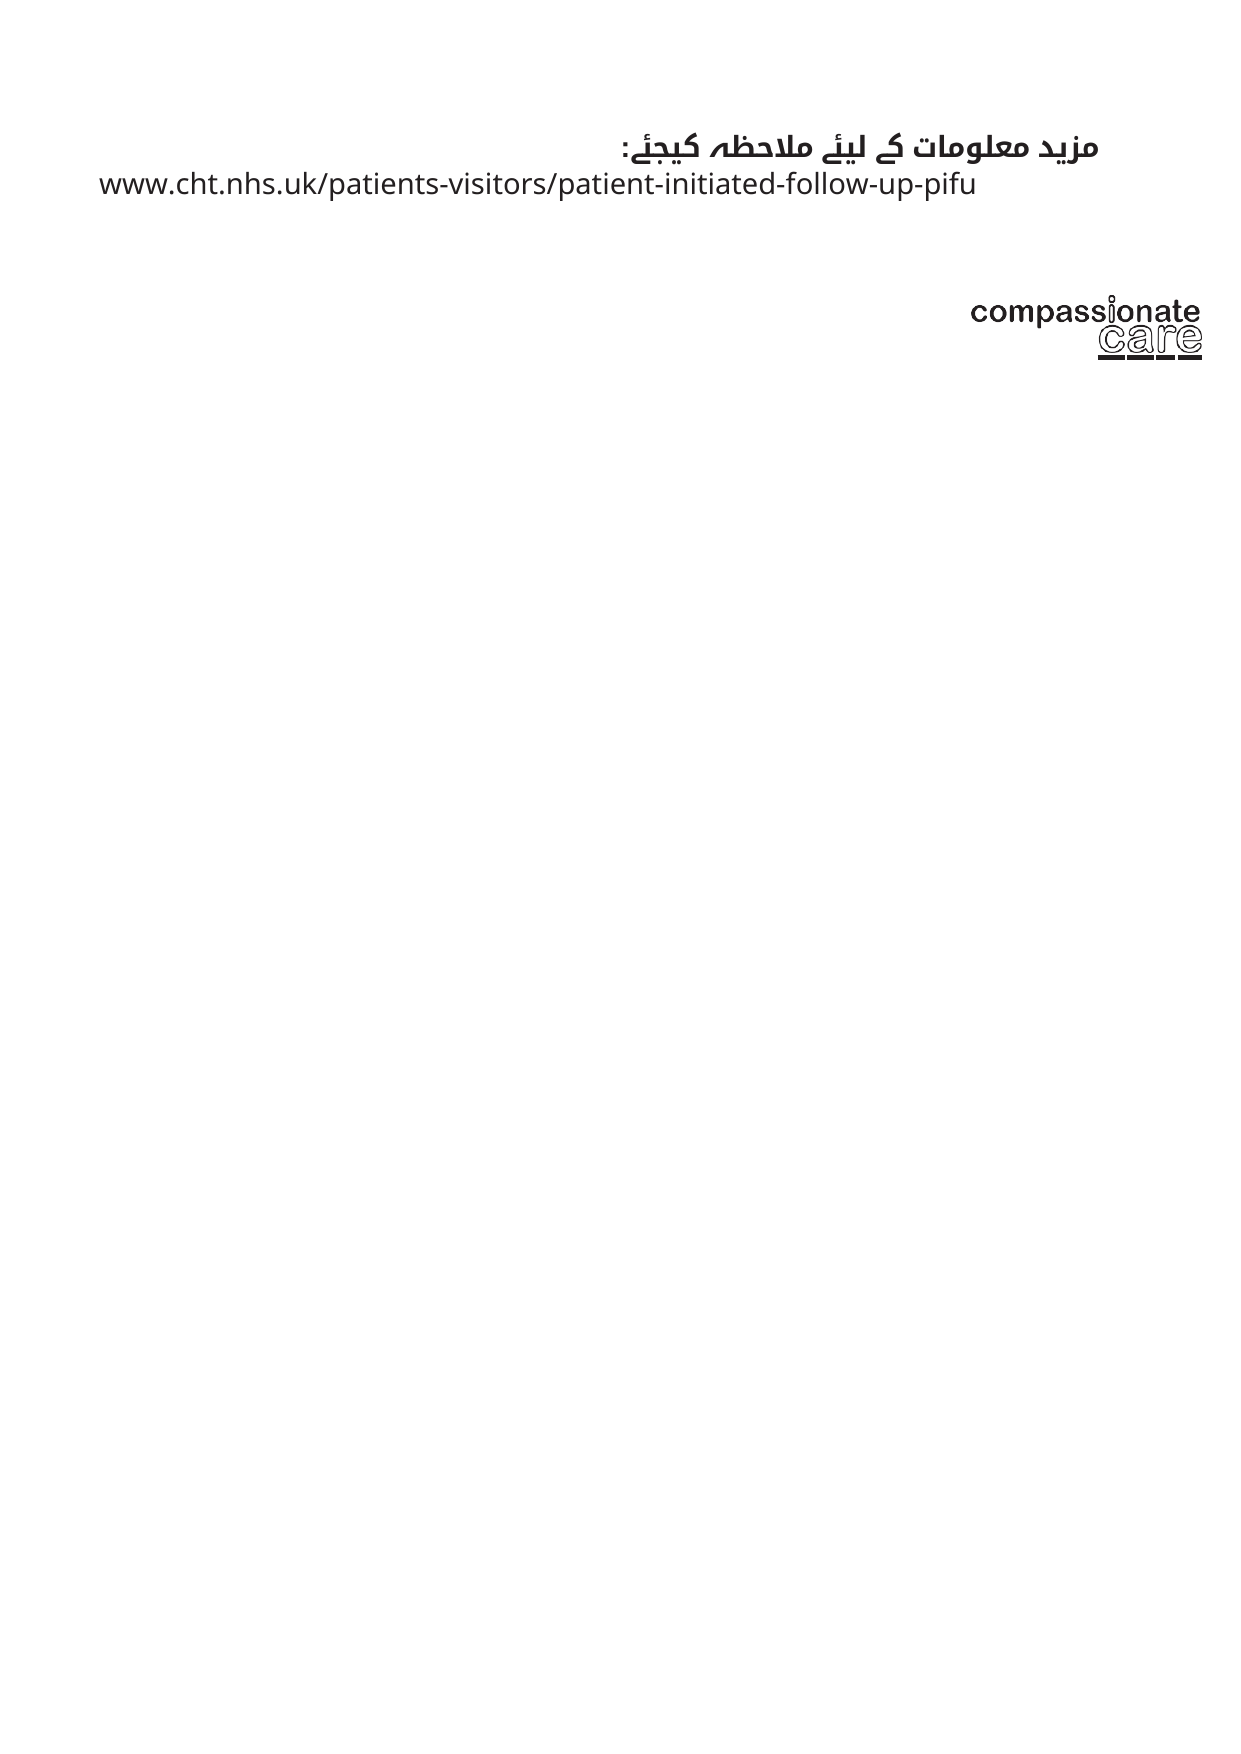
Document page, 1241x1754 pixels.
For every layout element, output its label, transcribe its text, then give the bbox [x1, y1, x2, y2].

text www.cht.nhs.uk/patients-visitors/patient-initiated-follow-up-pifu [99, 163, 1125, 203]
subtitle مزید معلومات کے لیئے ملاحظہ کیجئے: [74, 129, 1099, 163]
picture [971, 295, 1202, 353]
